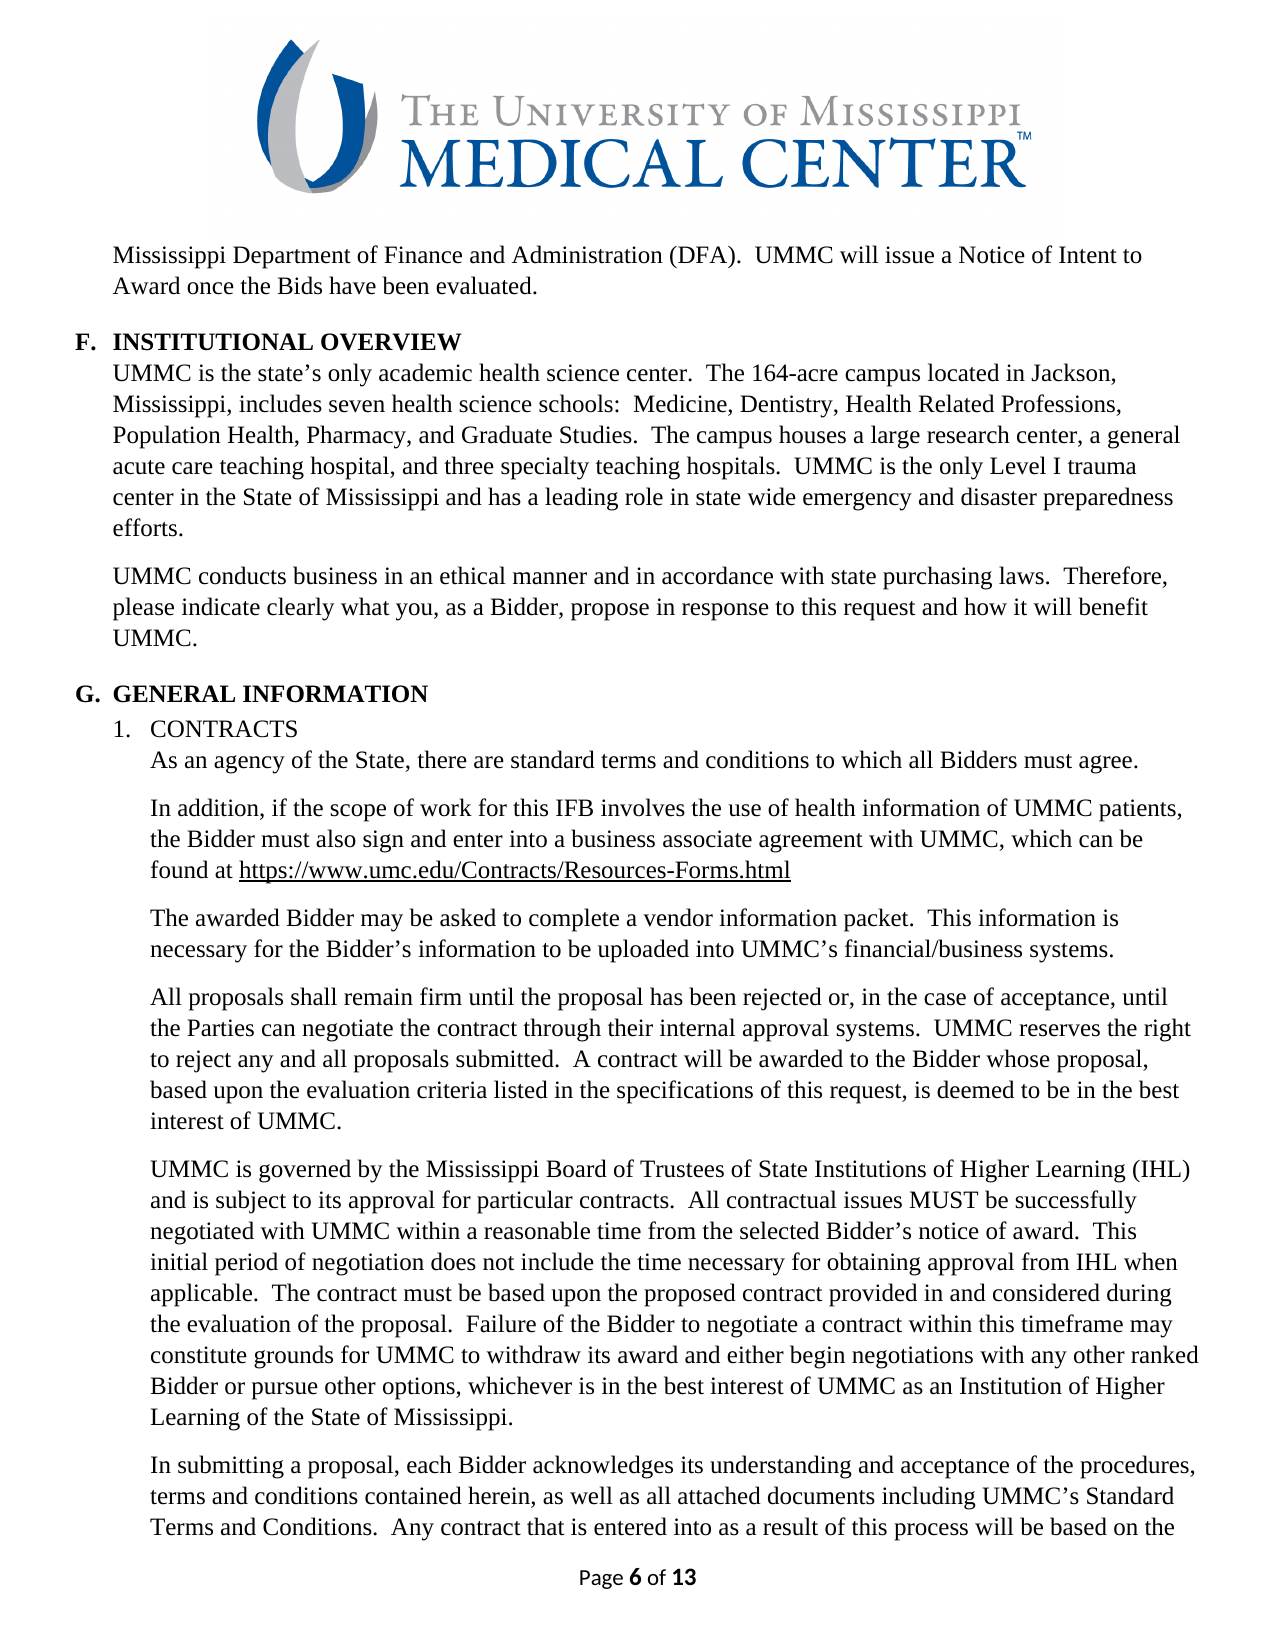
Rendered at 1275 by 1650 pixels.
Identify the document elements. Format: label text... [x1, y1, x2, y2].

text As an agency of the State, there are standard terms and conditions to which all Bidders must agree. [75, 746, 1200, 774]
text In addition, if the scope of work for this IFB involves the use of health information of UMMC patients, the Bidder must also sign and enter into a business associate agreement with UMMC, which can be found at https://www.umc.edu/Contracts/Resources-Forms.html [150, 793, 1200, 884]
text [150, 1450, 1200, 1541]
text UMMC is governed by the Mississippi Board of Trustees of State Institutions of Higher Learning (IHL) and is subject to its approval for particular contracts. All contractual issues MUST be successfully negotiated with UMMC within a reasonable time from the selected Bidder’s notice of award. This initial period of negotiation does not include the time necessary for obtaining approval from IHL when applicable. The contract must be based upon the proposed contract provided in and considered during the evaluation of the proposal. Failure of the Bidder to negotiate a contract within this timeframe may constitute grounds for UMMC to withdraw its award and either begin negotiations with any other ranked Bidder or pursue other options, whichever is in the best interest of UMMC as an Institution of Higher Learning of the State of Mississippi. [150, 1154, 1200, 1431]
subtitle GENERAL INFORMATION [75, 679, 1200, 708]
text UMMC conducts business in an ethical manner and in accordance with state purchasing laws. Therefore, please indicate clearly what you, as a Bidder, propose in response to this request and how it will benefit UMMC. [112, 561, 1200, 652]
text The awarded Bidder may be asked to complete a vendor information packet. This information is necessary for the Bidder’s information to be uploaded into UMMC’s financial/business systems. [150, 903, 1200, 963]
subtitle INSTITUTIONAL OVERVIEW [75, 327, 1200, 356]
text UMMC is the state’s only academic health science center. The 164-acre campus located in Jackson, Mississippi, includes seven health science schools: Medicine, Dentistry, Health Related Professions, Population Health, Pharmacy, and Graduate Studies. The campus houses a large research center, a general acute care teaching hospital, and three specialty teaching hospitals. UMMC is the only Level I trauma center in the State of Mississippi and has a leading role in state wide emergency and disaster preparedness efforts. [112, 358, 1200, 542]
subtitle CONTRACTS [112, 714, 1200, 743]
picture [207, 15, 1068, 238]
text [112, 103, 1200, 300]
text All proposals shall remain firm until the proposal has been rejected or, in the case of acceptance, until the Parties can negotiate the contract through their internal approval systems. UMMC reserves the right to reject any and all proposals submitted. A contract will be awarded to the Bidder whose proposal, based upon the evaluation criteria listed in the specifications of this request, is deemed to be in the best interest of UMMC. [150, 982, 1200, 1135]
